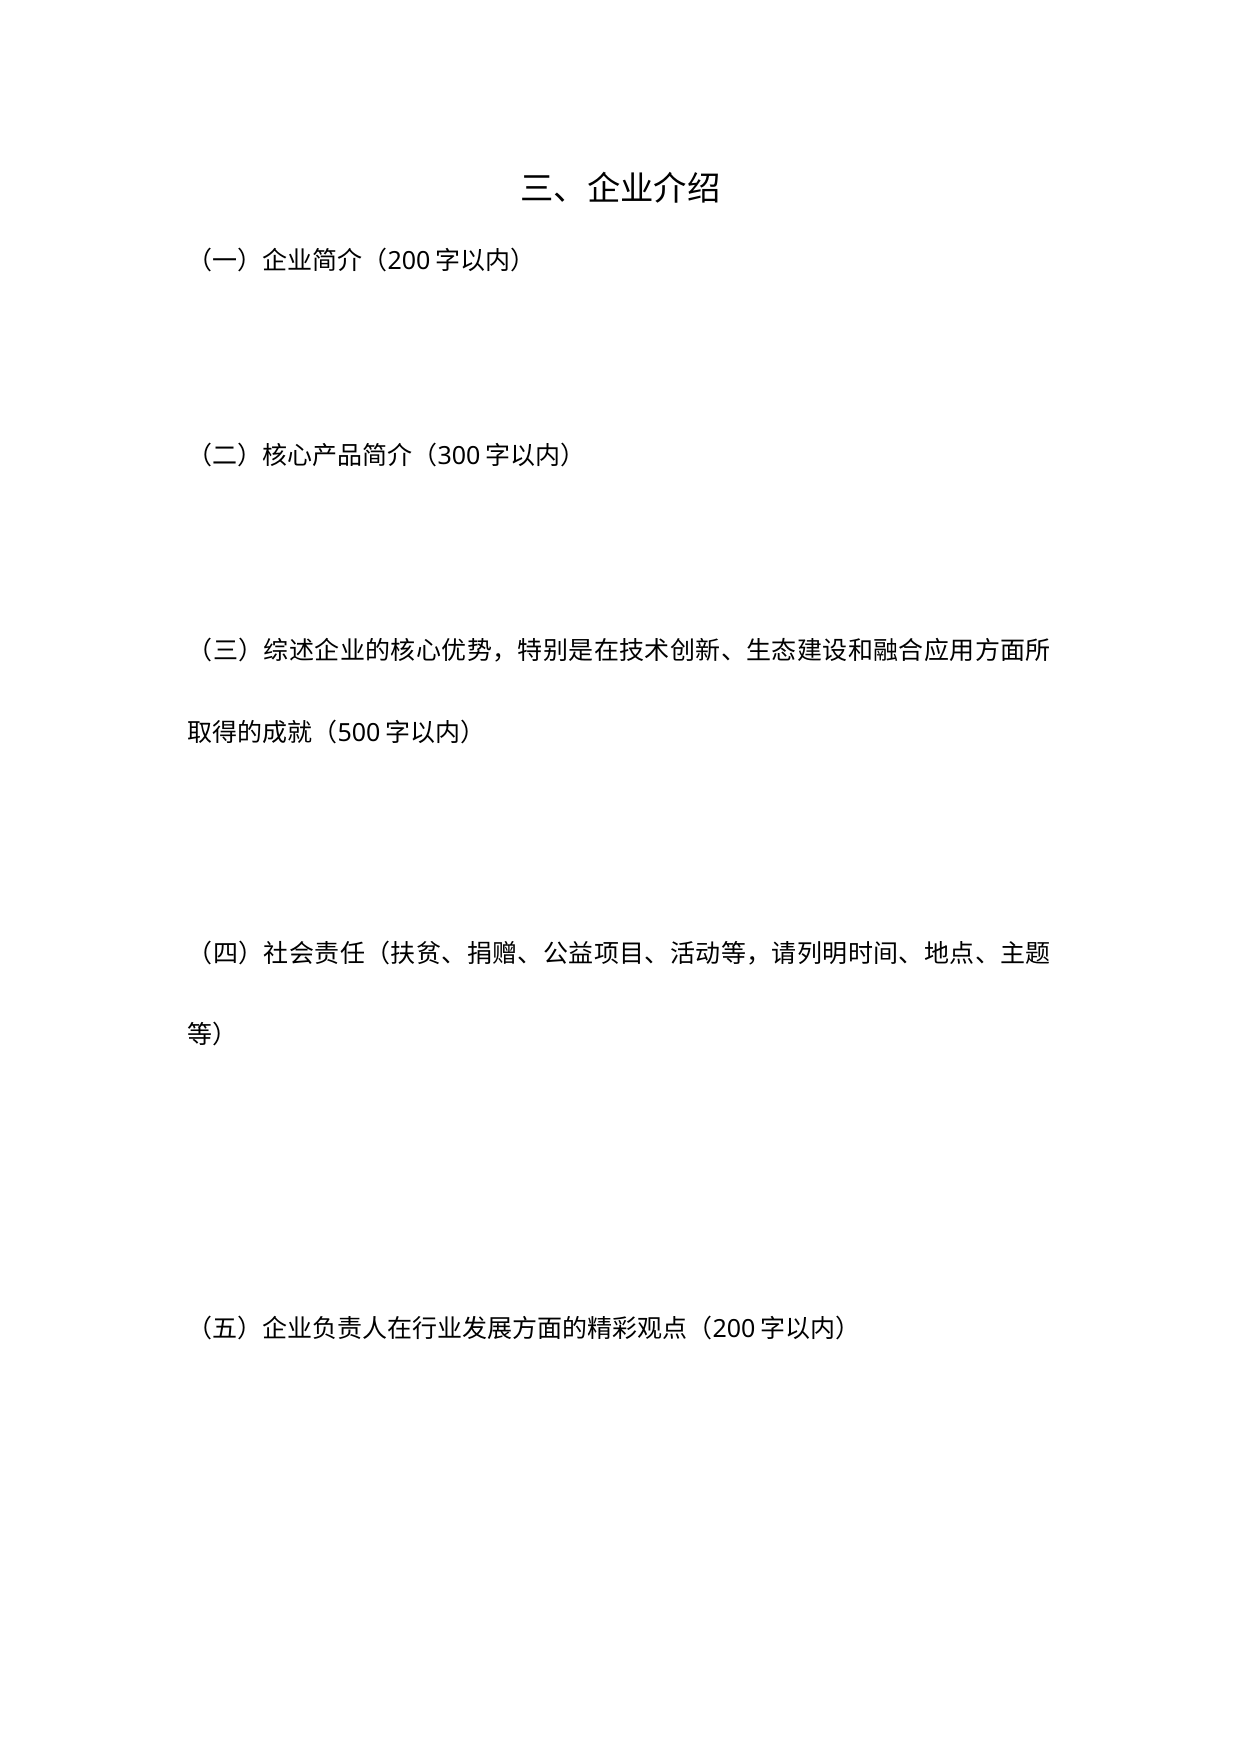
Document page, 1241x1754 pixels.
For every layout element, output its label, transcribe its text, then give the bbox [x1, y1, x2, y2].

text （一）企业简介（200字以内） [187, 226, 1053, 291]
text （三）综述企业的核心优势，特别是在技术创新、生态建设和融合应用方面所取得的成就（500字以内） [187, 616, 1053, 763]
text （二）核心产品简介（300字以内） [187, 421, 1053, 486]
subtitle 三、企业介绍 [187, 162, 1053, 210]
text （五）企业负责人在行业发展方面的精彩观点（200字以内） [187, 1294, 1053, 1359]
text （四）社会责任（扶贫、捐赠、公益项目、活动等，请列明时间、地点、主题等） [187, 919, 1053, 1065]
